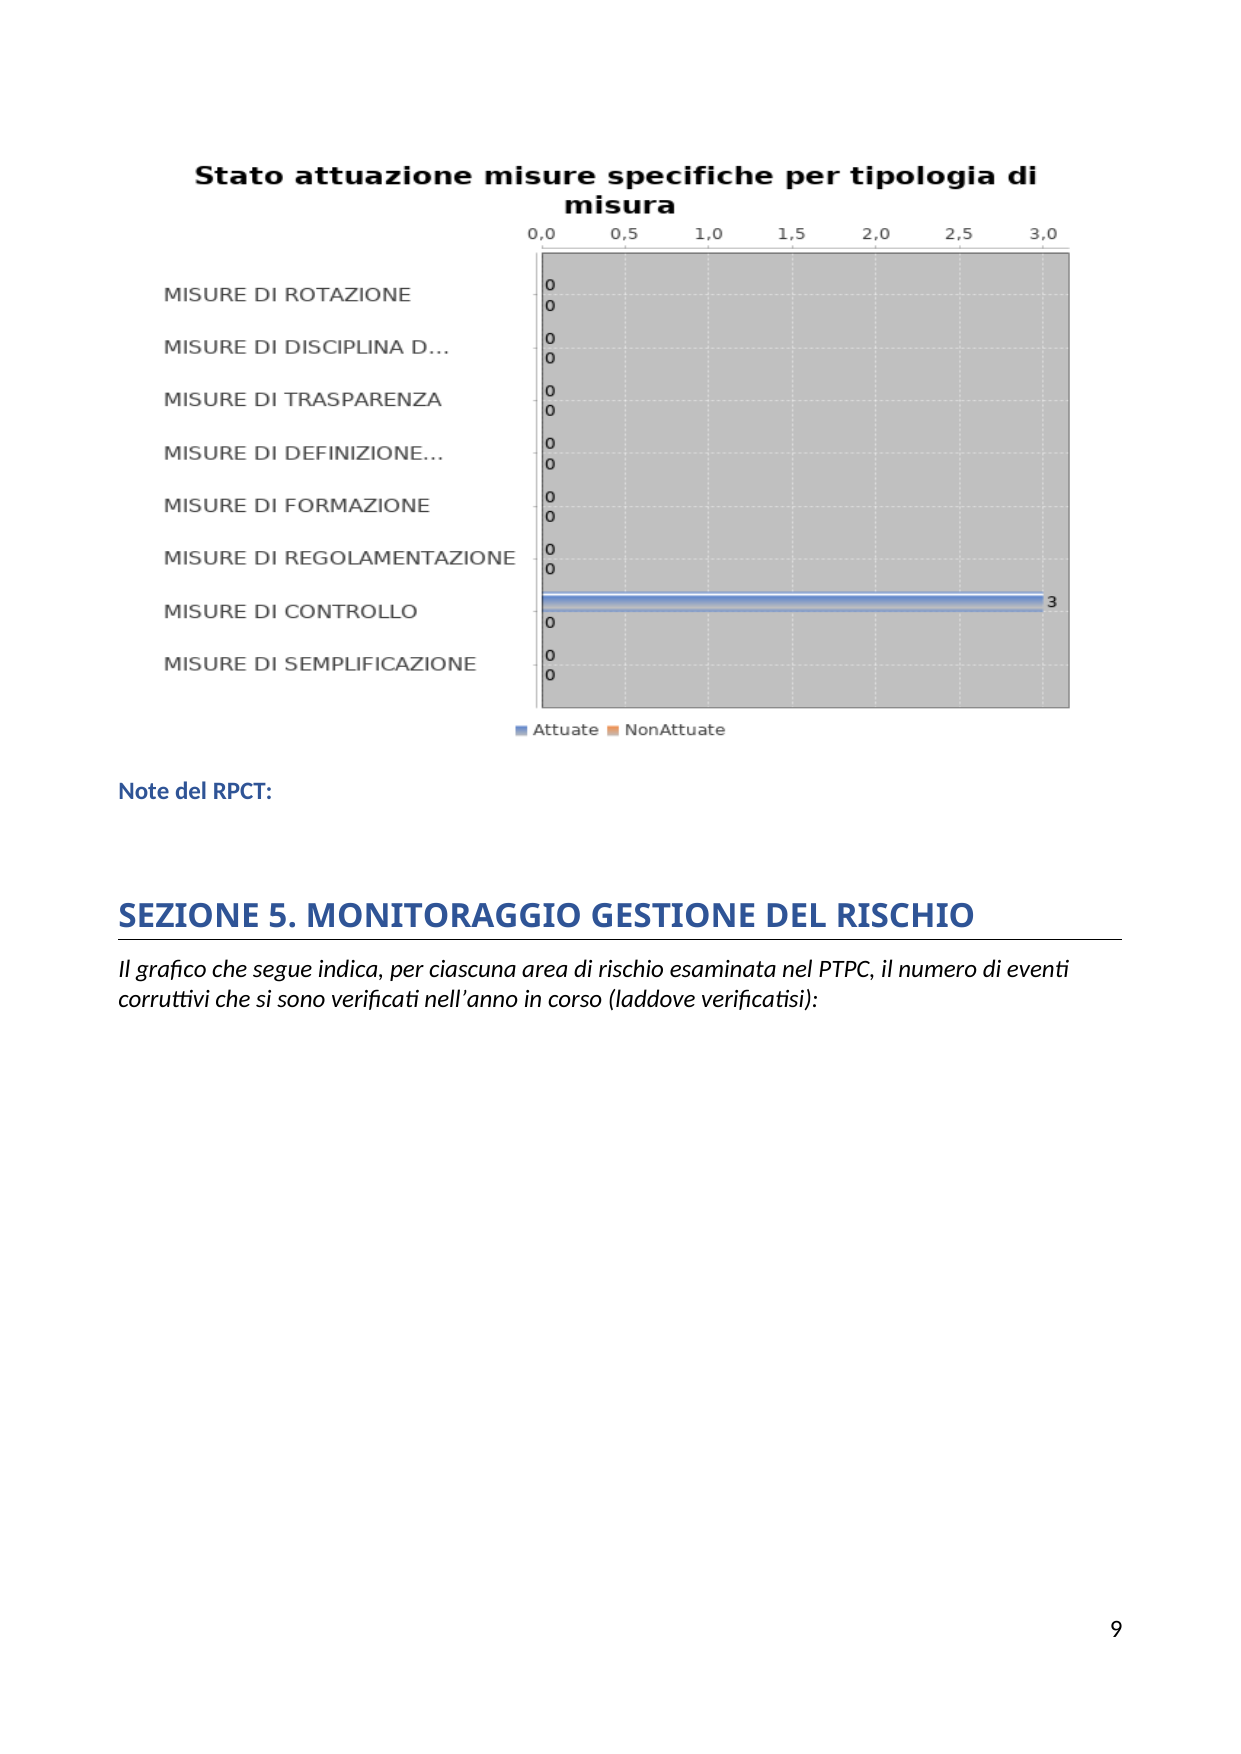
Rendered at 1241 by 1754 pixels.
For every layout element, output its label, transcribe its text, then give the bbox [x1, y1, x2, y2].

picture [155, 160, 1086, 745]
text Il grafico che segue indica, per ciascuna area di rischio esaminata nel PTPC, il numero di eventi corruttivi che si sono verificati nell’anno in corso (laddove verificatisi): [118, 953, 1122, 1014]
text Note del RPCT: [118, 775, 1122, 806]
subtitle SEZIONE 5. MONITORAGGIO GESTIONE DEL RISCHIO [118, 892, 1122, 939]
